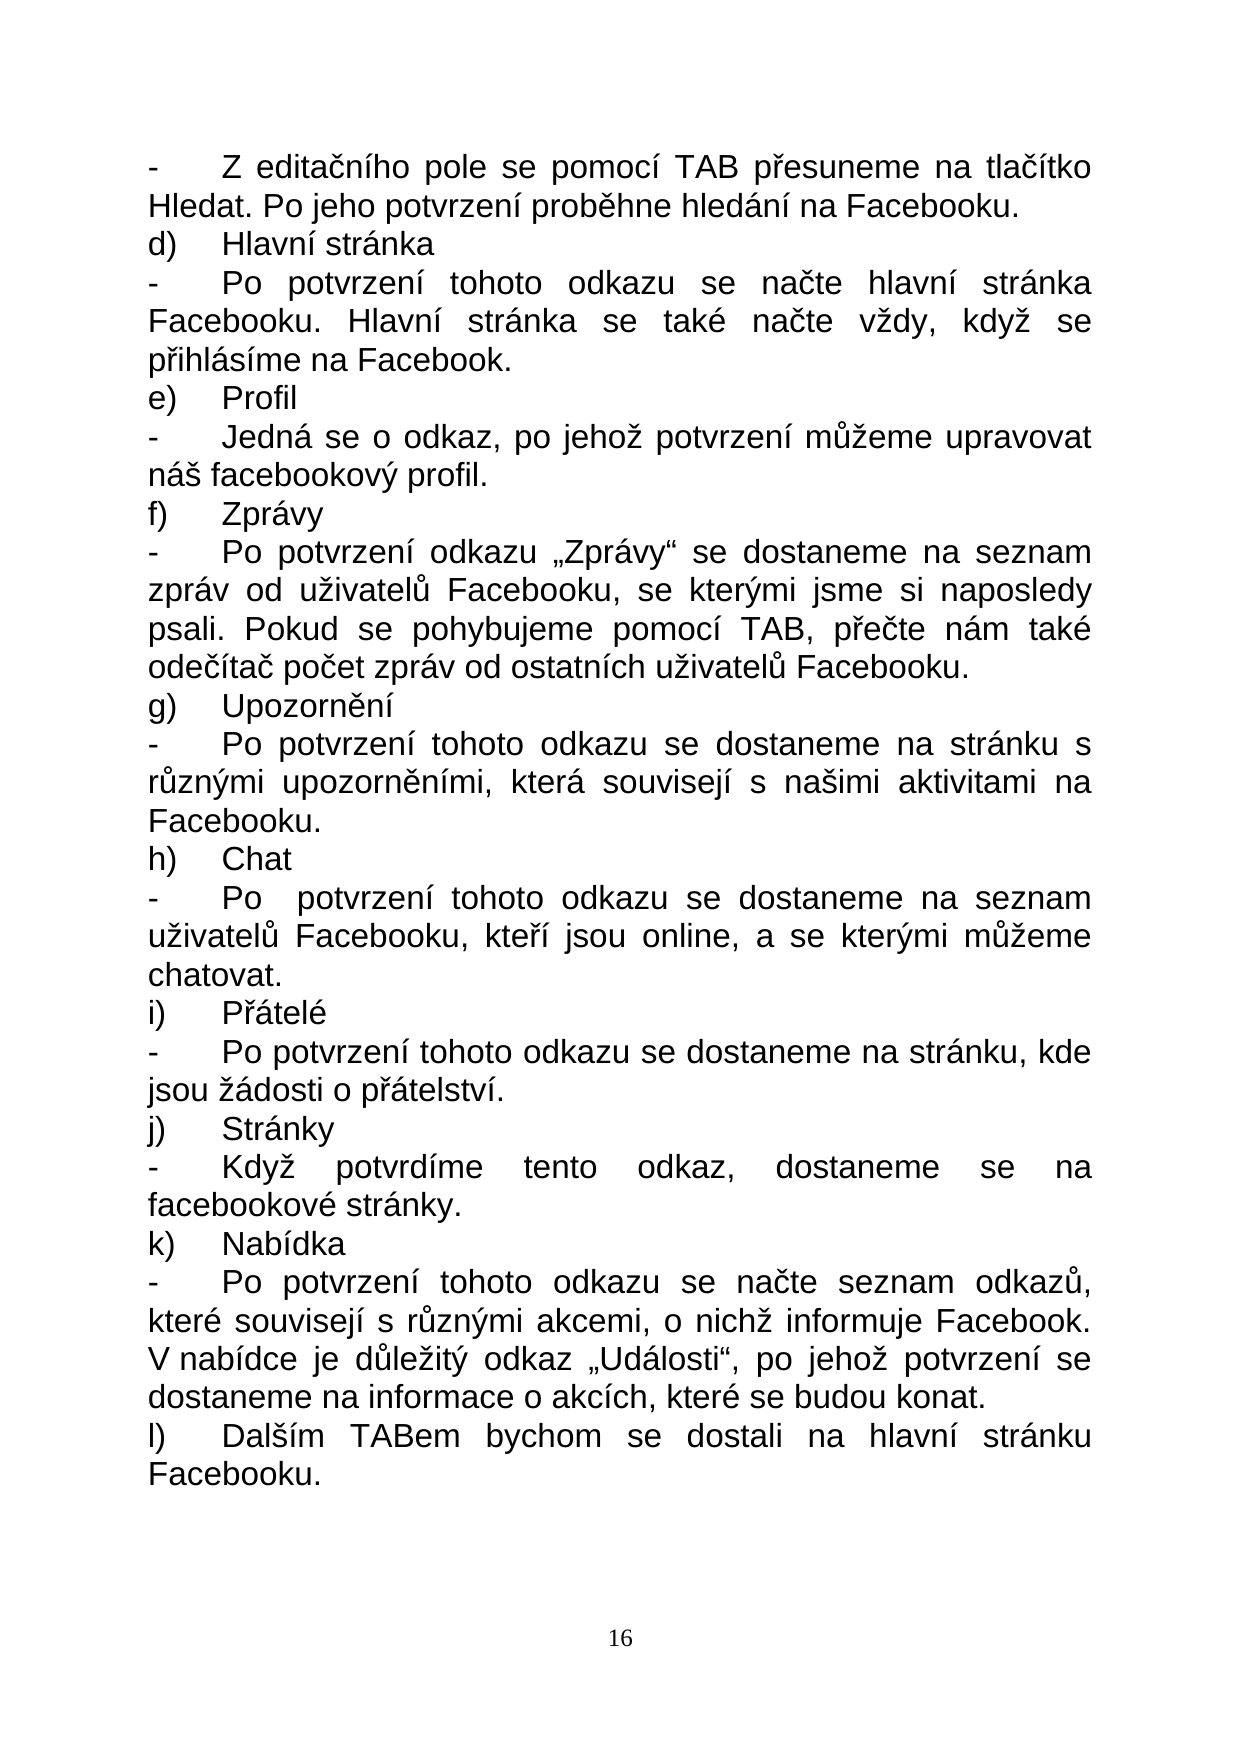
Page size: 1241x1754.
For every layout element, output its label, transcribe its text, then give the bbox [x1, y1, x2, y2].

text - Po potvrzení tohoto odkazu se načte seznam odkazů, které souvisejí s různými akcemi, o nichž informuje Facebook. V nabídce je důležitý odkaz „Události“, po jehož potvrzení se dostaneme na informace o akcích, které se budou konat. [148, 1262, 1093, 1416]
text - Po potvrzení odkazu „Zprávy“ se dostaneme na seznam zpráv od uživatelů Facebooku, se kterými jsme si naposledy psali. Pokud se pohybujeme pomocí TAB, přečte nám také odečítač počet zpráv od ostatních uživatelů Facebooku. [148, 532, 1093, 686]
text - Po potvrzení tohoto odkazu se dostaneme na stránku s různými upozorněními, která souvisejí s našimi aktivitami na Facebooku. [148, 724, 1093, 839]
text f) Zprávy [148, 493, 1093, 532]
text - Z editačního pole se pomocí TAB přesuneme na tlačítko Hledat. Po jeho potvrzení proběhne hledání na Facebooku. [148, 148, 1093, 224]
text - Když potvrdíme tento odkaz, dostaneme se na facebookové stránky. [148, 1147, 1093, 1224]
text - Po potvrzení tohoto odkazu se načte hlavní stránka Facebooku. Hlavní stránka se také načte vždy, když se přihlásíme na Facebook. [148, 263, 1093, 378]
text l) Dalším TABem bychom se dostali na hlavní stránku Facebooku. [148, 1416, 1093, 1493]
text e) Profil [148, 378, 1093, 417]
text k) Nabídka [148, 1224, 1093, 1262]
text i) Přátelé [148, 993, 1093, 1032]
text - Po potvrzení tohoto odkazu se dostaneme na stránku, kde jsou žádosti o přátelství. [148, 1032, 1093, 1108]
text - Po potvrzení tohoto odkazu se dostaneme na seznam uživatelů Facebooku, kteří jsou online, a se kterými můžeme chatovat. [148, 878, 1093, 993]
text j) Stránky [148, 1108, 1093, 1147]
text h) Chat [148, 839, 1093, 878]
text d) Hlavní stránka [148, 224, 1093, 263]
text - Jedná se o odkaz, po jehož potvrzení můžeme upravovat náš facebookový profil. [148, 417, 1093, 493]
text g) Upozornění [148, 686, 1093, 724]
